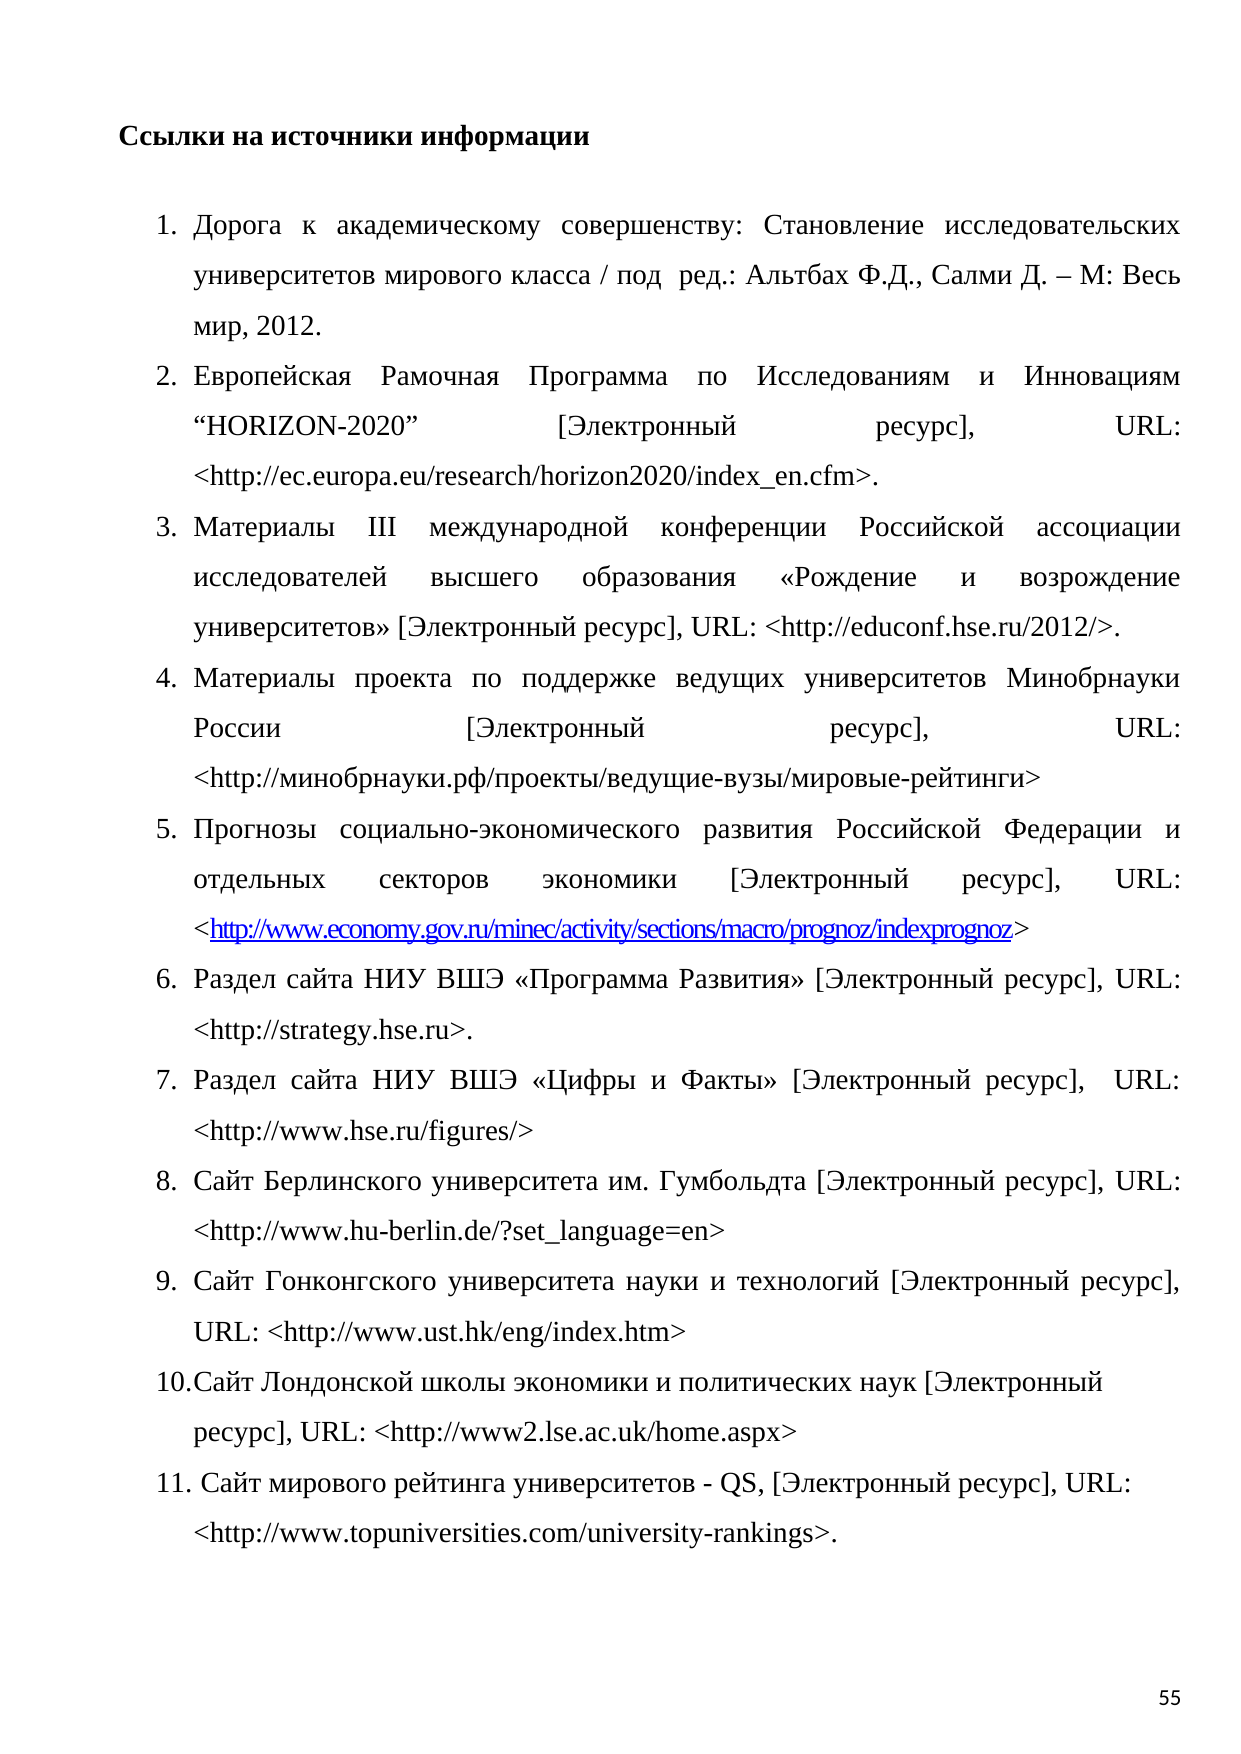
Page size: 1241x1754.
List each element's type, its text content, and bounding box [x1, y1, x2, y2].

list Раздел сайта НИУ ВШЭ «Программа Развития» [Электронный ресурс], URL: <http://strategy.hse.ru>. [156, 962, 1181, 1046]
list Материалы проекта по поддержке ведущих университетов Минобрнауки России [Электронный ресурс], URL: <http://минобрнауки.рф/проекты/ведущие-вузы/мировые-рейтинги> [156, 660, 1181, 794]
list Дорога к академическому совершенству: Становление исследовательских университетов мирового класса / под ред.: Альтбах Ф.Д., Салми Д. – М: Весь мир, 2012. [156, 207, 1181, 341]
list Раздел сайта НИУ ВШЭ «Цифры и Факты» [Электронный ресурс], URL: <http://www.hse.ru/figures/> [156, 1062, 1181, 1146]
list Европейская Рамочная Программа по Исследованиям и Инновациям “HORIZON-2020” [Электронный ресурс], URL: <http://ec.europa.eu/research/horizon2020/index_en.cfm>. [156, 358, 1181, 492]
list Прогнозы социально-экономического развития Российской Федерации и отдельных секторов экономики [Электронный ресурс], URL: <http://www.economy.gov.ru/minec/activity/sections/macro/prognoz/indexprognoz> [156, 811, 1181, 945]
list Сайт мирового рейтинга университетов - QS, [Электронный ресурс], URL: <http://www.topuniversities.com/university-rankings>. [156, 1465, 1181, 1549]
list Сайт Лондонской школы экономики и политических наук [Электронный ресурс], URL: <http://www2.lse.ac.uk/home.aspx> [156, 1364, 1181, 1448]
list Сайт Гонконгского университета науки и технологий [Электронный ресурс], URL: <http://www.ust.hk/eng/index.htm> [156, 1263, 1181, 1347]
subtitle Ссылки на источники информации [118, 118, 1181, 152]
list Сайт Берлинского университета им. Гумбольдта [Электронный ресурс], URL: <http://www.hu-berlin.de/?set_language=en> [156, 1163, 1181, 1247]
list Материалы III международной конференции Российской ассоциации исследователей высшего образования «Рождение и возрождение университетов» [Электронный ресурс], URL: <http://educonf.hse.ru/2012/>. [156, 509, 1181, 643]
